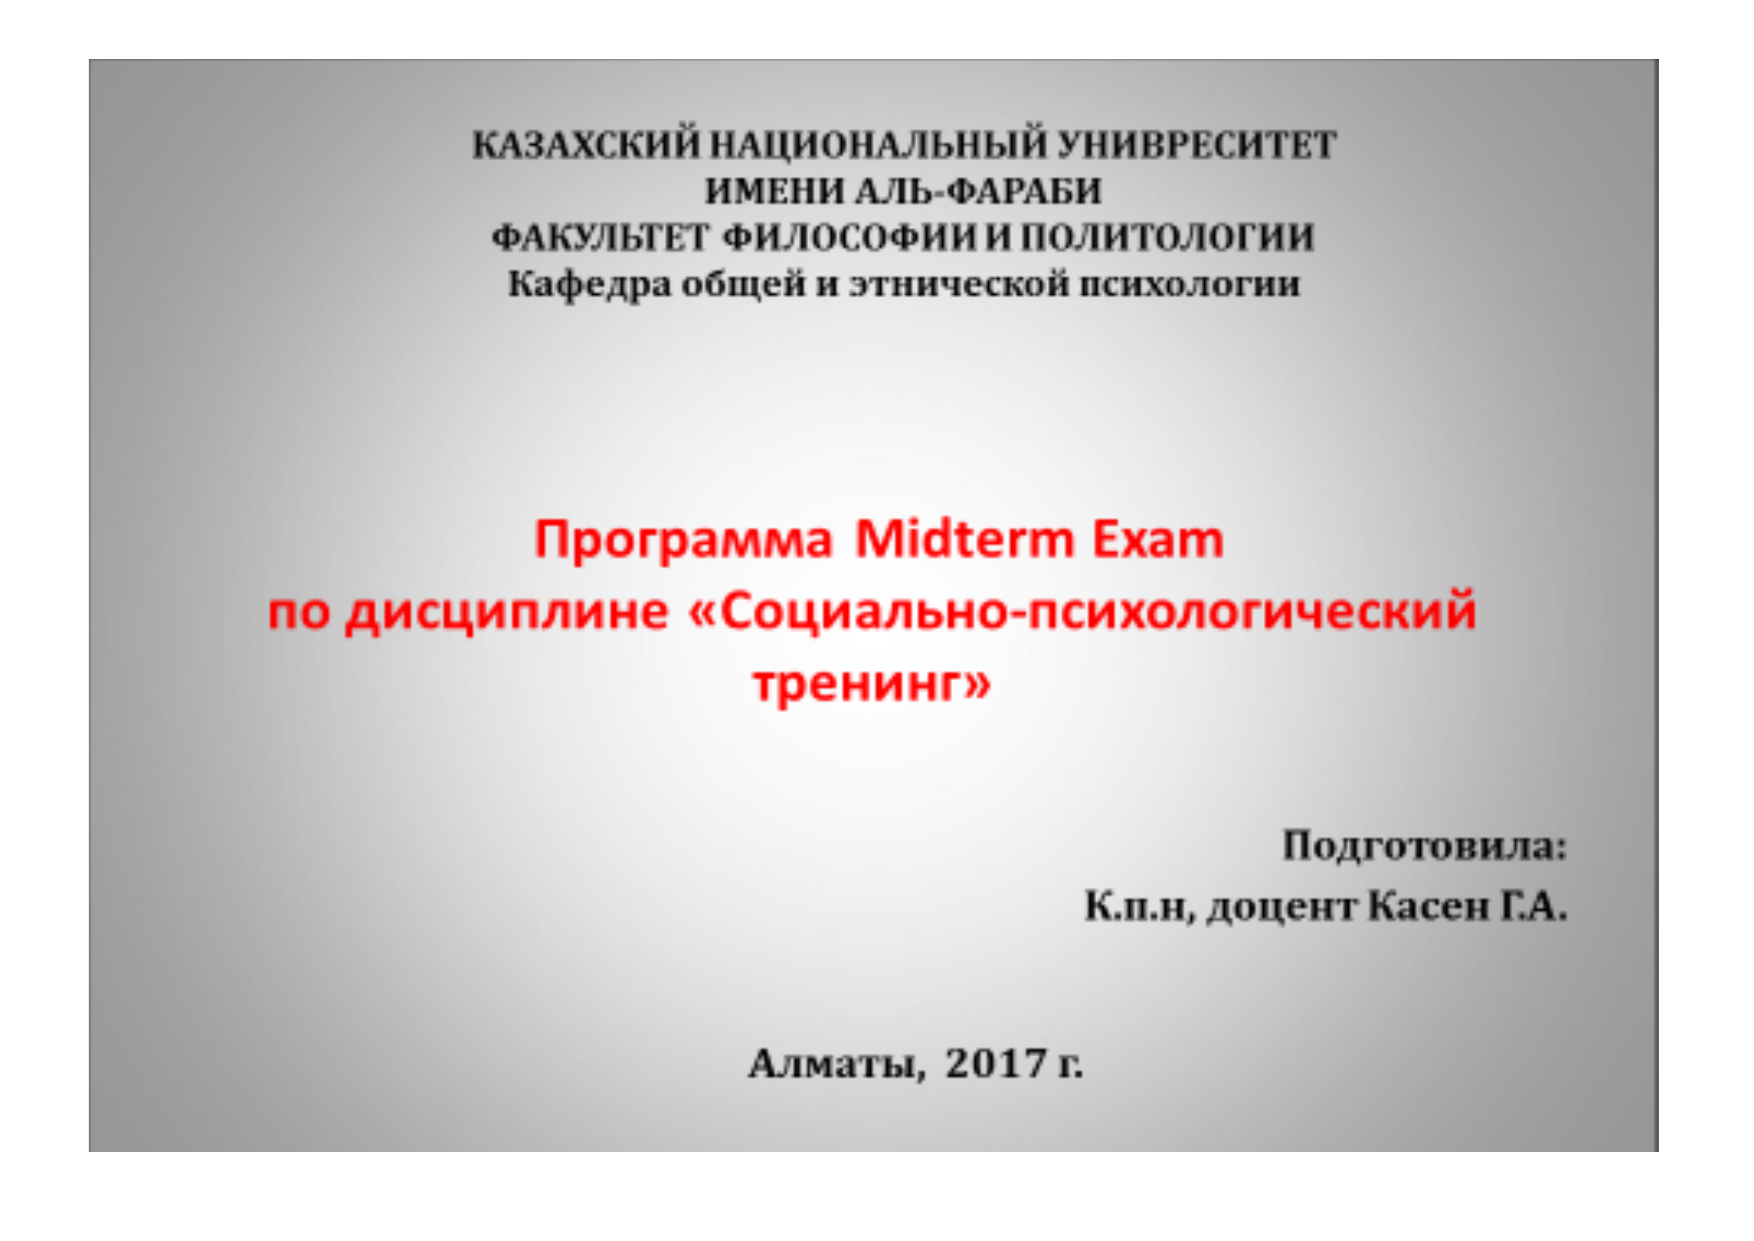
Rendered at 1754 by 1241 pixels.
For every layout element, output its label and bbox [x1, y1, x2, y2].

picture [88, 59, 1659, 1152]
